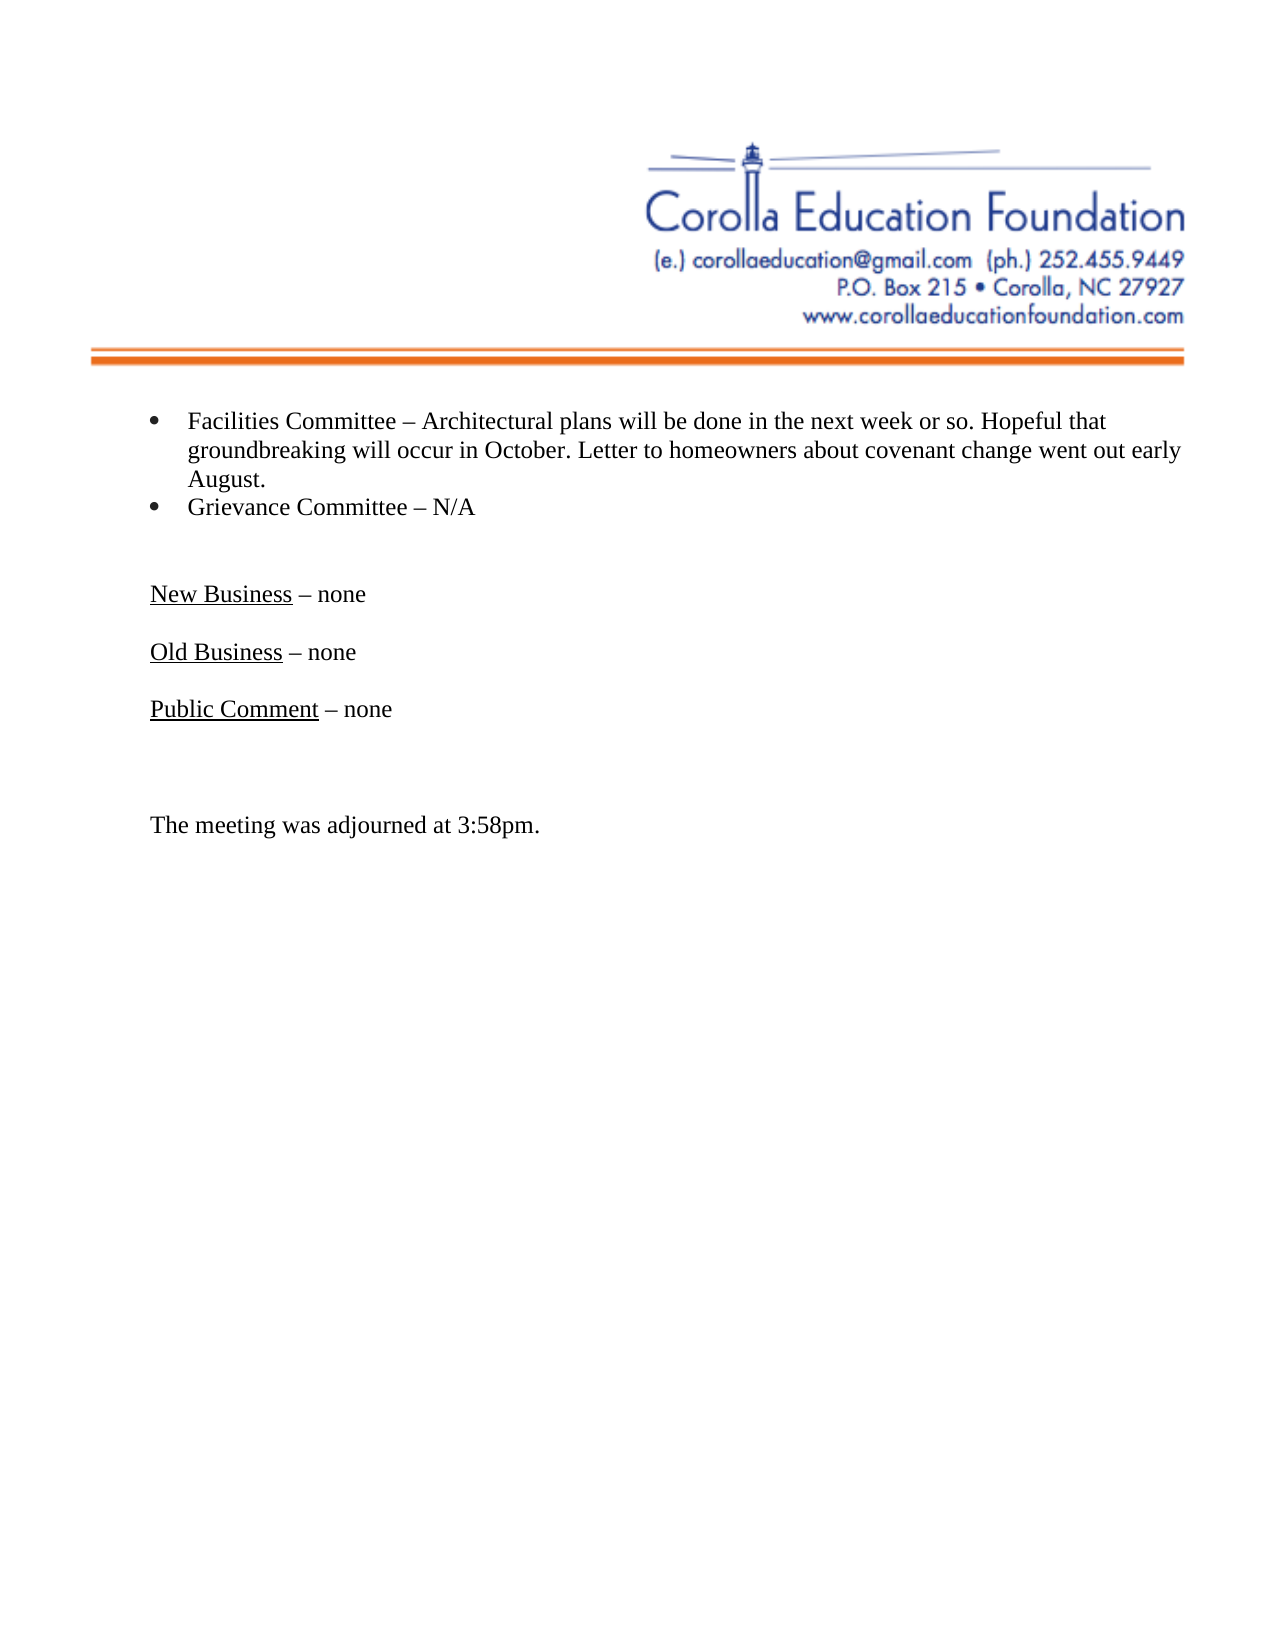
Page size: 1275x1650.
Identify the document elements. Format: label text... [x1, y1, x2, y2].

picture [75, 75, 1200, 407]
text New Business – none [75, 579, 1200, 607]
list Grievance Committee – N/A [150, 492, 1200, 521]
text The meeting was adjourned at 3:58pm. [75, 810, 1200, 839]
text Old Business – none [112, 637, 1200, 665]
list Facilities Committee – Architectural plans will be done in the next week or so. Hopeful that groundbreaking will occur in October. Letter to homeowners about covenant change went out early August. [150, 407, 1200, 492]
text Public Comment – none [75, 694, 1200, 723]
